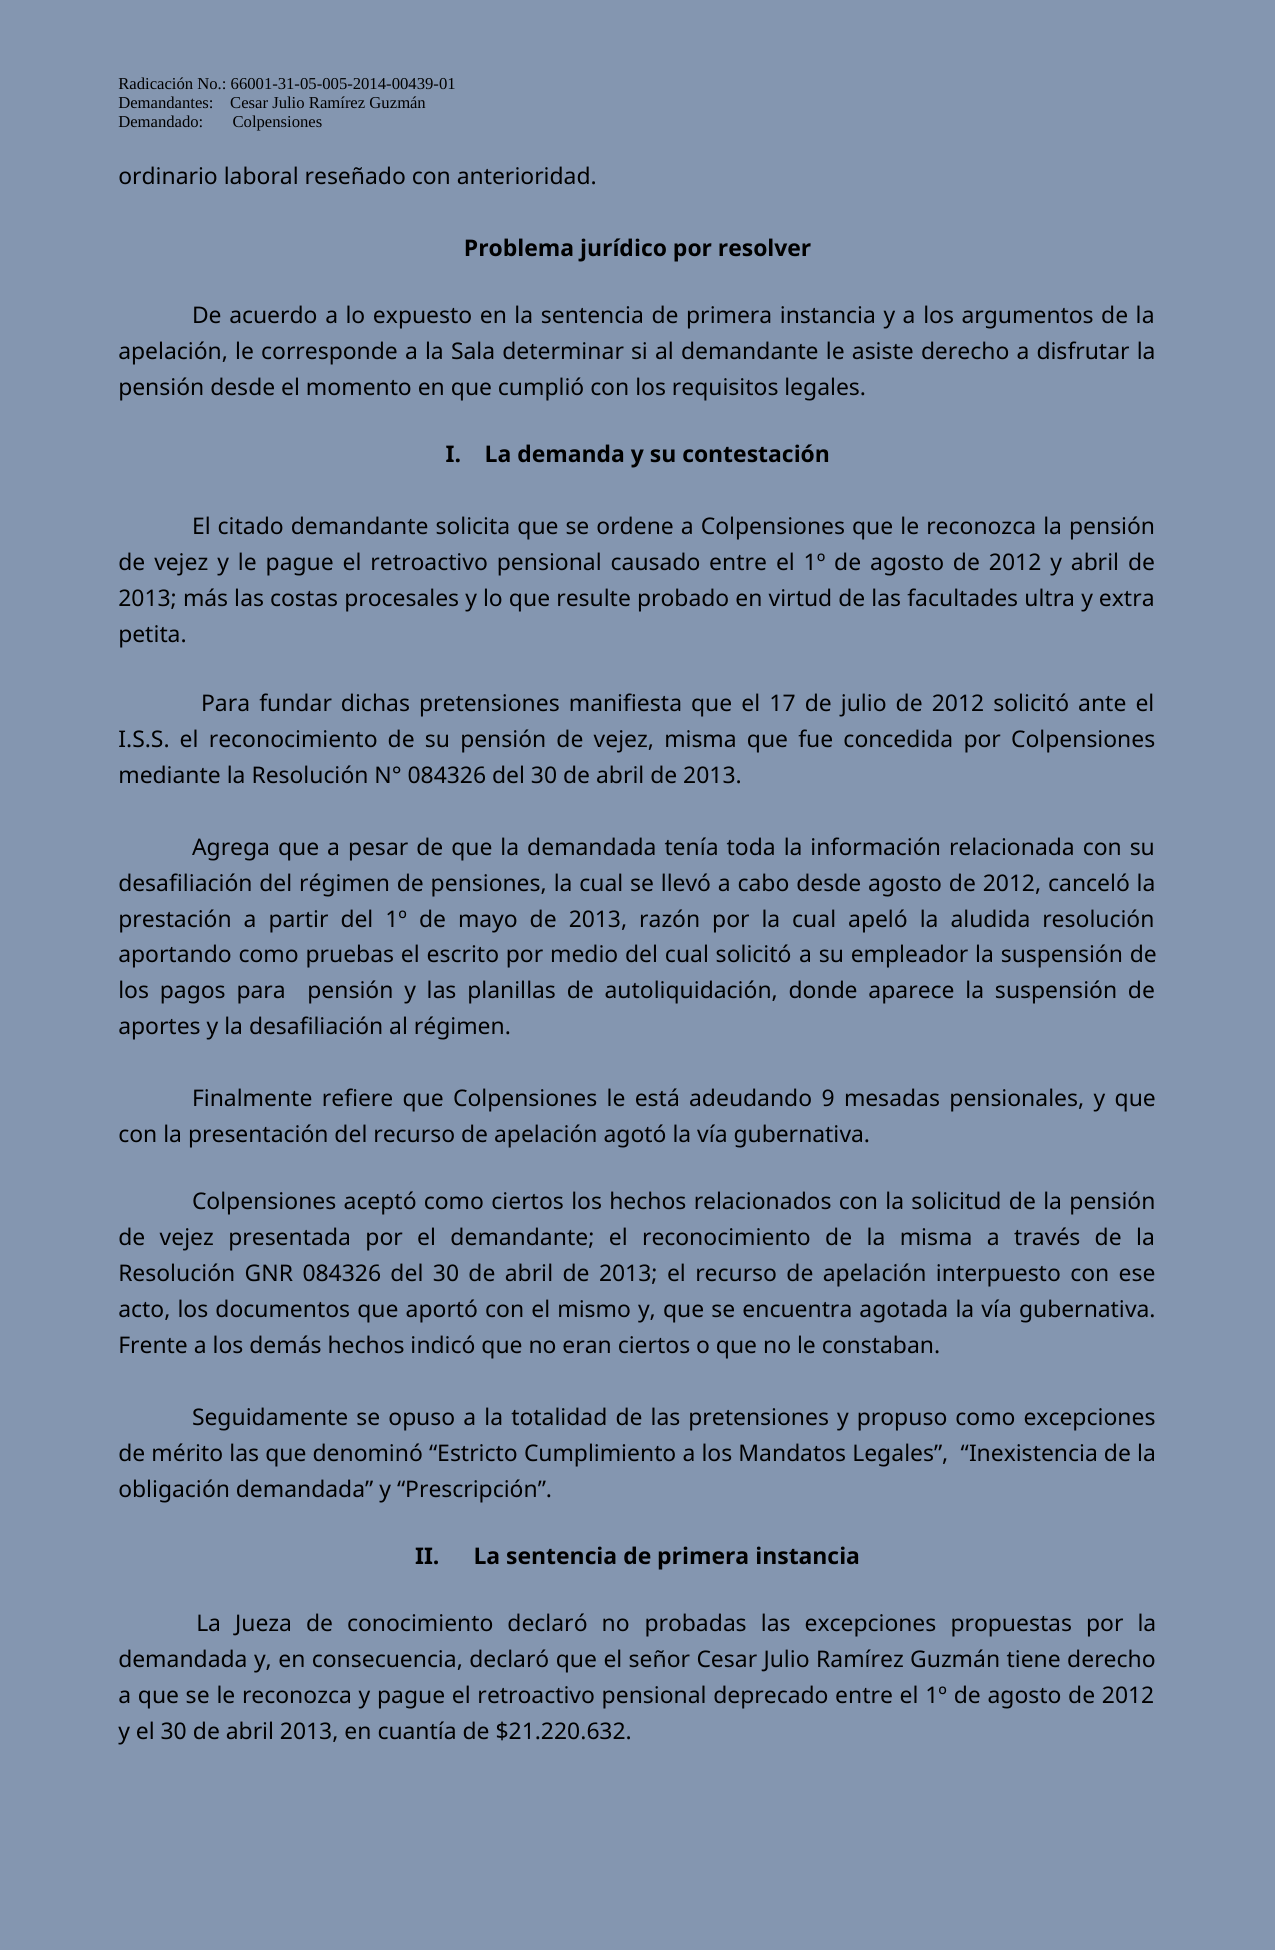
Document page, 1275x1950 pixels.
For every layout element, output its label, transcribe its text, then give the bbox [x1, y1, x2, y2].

list La sentencia de primera instancia [118, 1540, 1157, 1571]
text Finalmente refiere que Colpensiones le está adeudando 9 mesadas pensionales, y que con la presentación del recurso de apelación agotó la vía gubernativa. [118, 1082, 1157, 1149]
text Colpensiones aceptó como ciertos los hechos relacionados con la solicitud de la pensión de vejez presentada por el demandante; el reconocimiento de la misma a través de la Resolución GNR 084326 del 30 de abril de 2013; el recurso de apelación interpuesto con ese acto, los documentos que aportó con el mismo y, que se encuentra agotada la vía gubernativa. Frente a los demás hechos indicó que no eran ciertos o que no le constaban. [118, 1185, 1157, 1360]
text El citado demandante solicita que se ordene a Colpensiones que le reconozca la pensión de vejez y le pague el retroactivo pensional causado entre el 1º de agosto de 2012 y abril de 2013; más las costas procesales y lo que resulte probado en virtud de las facultades ultra y extra petita. [118, 510, 1157, 649]
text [118, 160, 1157, 191]
text Seguidamente se opuso a la totalidad de las pretensiones y propuso como excepciones de mérito las que denominó “Estricto Cumplimiento a los Mandatos Legales”, “Inexistencia de la obligación demandada” y “Prescripción”. [118, 1401, 1157, 1504]
text Agrega que a pesar de que la demandada tenía toda la información relacionada con su desafiliación del régimen de pensiones, la cual se llevó a cabo desde agosto de 2012, canceló la prestación a partir del 1º de mayo de 2013, razón por la cual apeló la aludida resolución aportando como pruebas el escrito por medio del cual solicitó a su empleador la suspensión de los pagos para pensión y las planillas de autoliquidación, donde aparece la suspensión de aportes y la desafiliación al régimen. [118, 831, 1157, 1042]
list La demanda y su contestación [118, 438, 1157, 469]
text De acuerdo a lo expuesto en la sentencia de primera instancia y a los argumentos de la apelación, le corresponde a la Sala determinar si al demandante le asiste derecho a disfrutar la pensión desde el momento en que cumplió con los requisitos legales. [118, 299, 1157, 402]
text Para fundar dichas pretensiones manifiesta que el 17 de julio de 2012 solicitó ante el I.S.S. el reconocimiento de su pensión de vejez, misma que fue concedida por Colpensiones mediante la Resolución N° 084326 del 30 de abril de 2013. [118, 687, 1157, 790]
text Problema jurídico por resolver [118, 232, 1157, 263]
text La Jueza de conocimiento declaró no probadas las excepciones propuestas por la demandada y, en consecuencia, declaró que el señor Cesar Julio Ramírez Guzmán tiene derecho a que se le reconozca y pague el retroactivo pensional deprecado entre el 1º de agosto de 2012 y el 30 de abril 2013, en cuantía de $21.220.632. [118, 1607, 1157, 1746]
